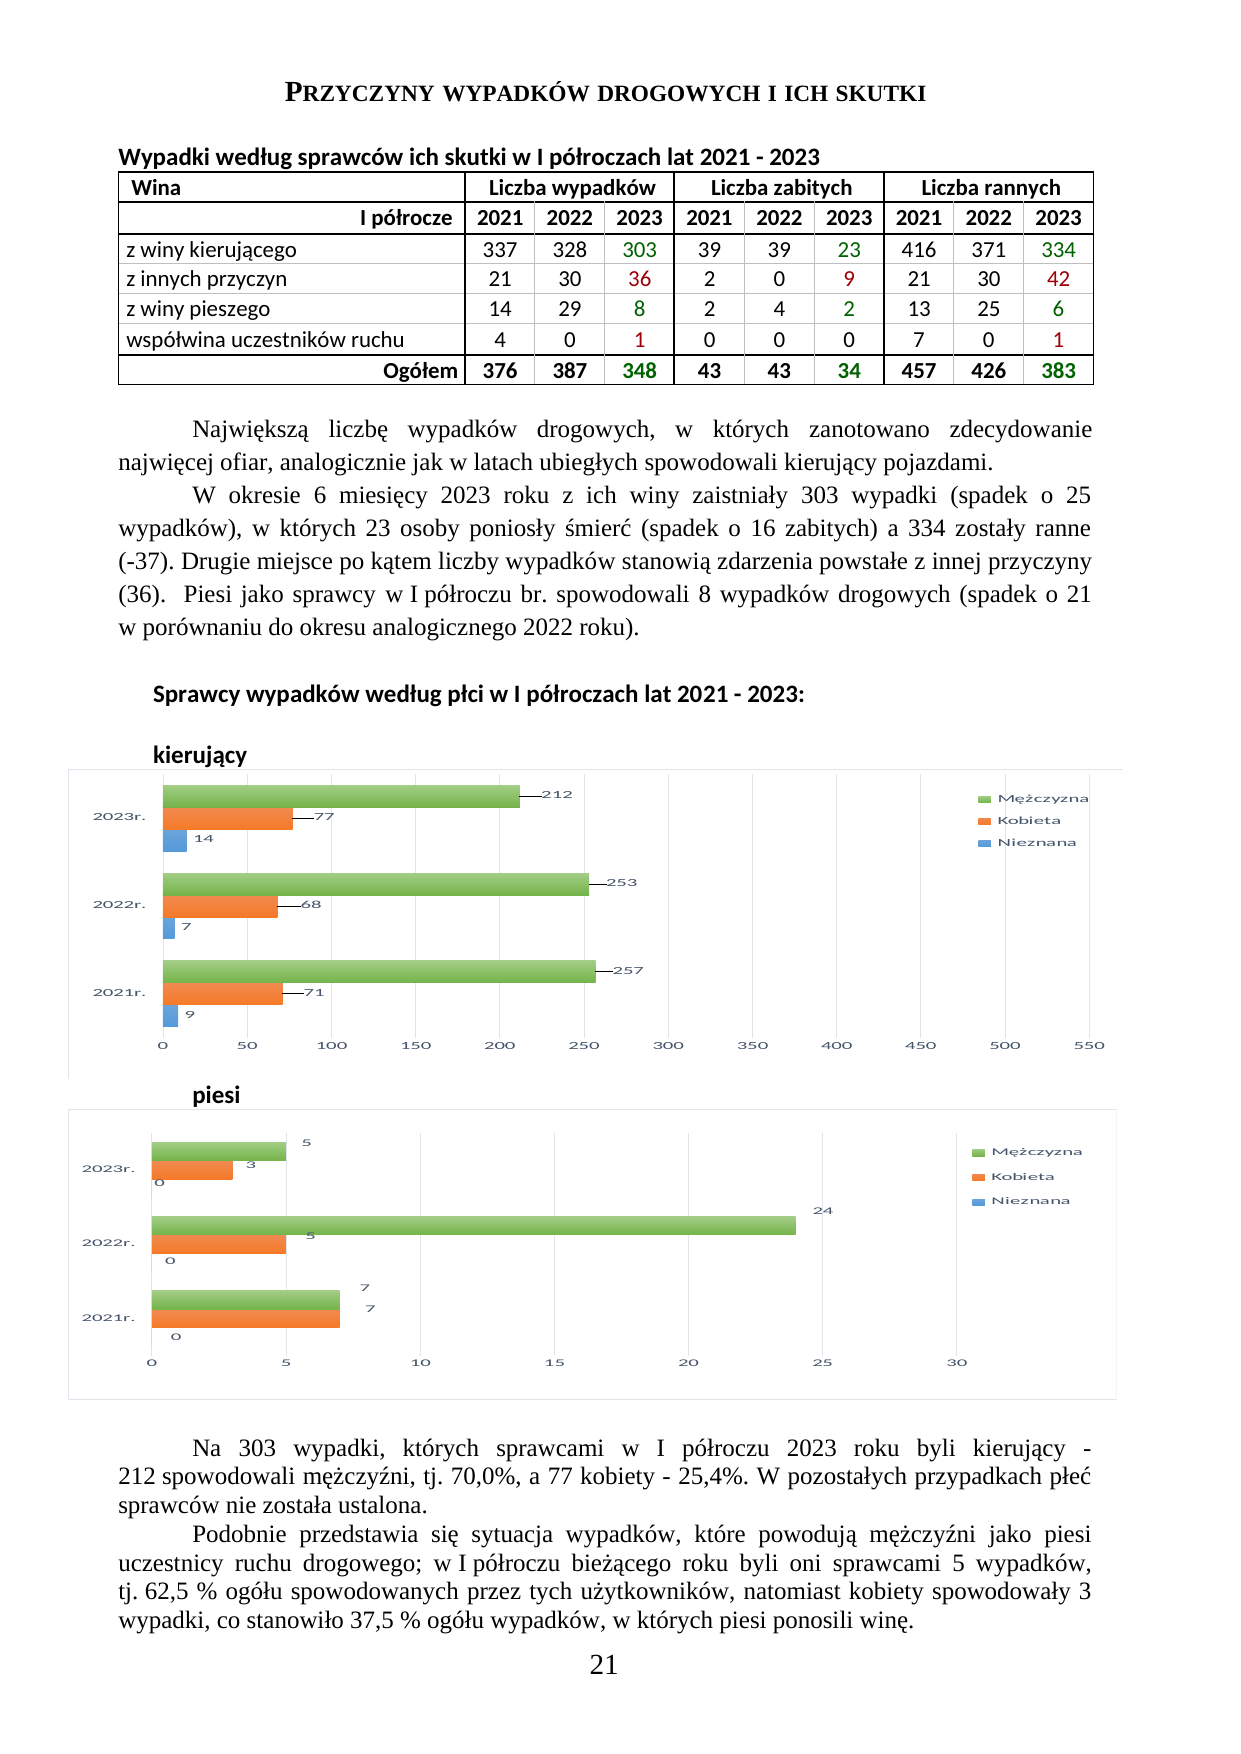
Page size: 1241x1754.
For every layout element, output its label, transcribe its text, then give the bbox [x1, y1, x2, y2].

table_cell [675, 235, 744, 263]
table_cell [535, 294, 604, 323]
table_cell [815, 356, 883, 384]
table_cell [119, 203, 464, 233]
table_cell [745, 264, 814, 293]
text Wypadki według sprawców ich skutki w I półroczach lat 2021 - 2023 [118, 141, 1092, 171]
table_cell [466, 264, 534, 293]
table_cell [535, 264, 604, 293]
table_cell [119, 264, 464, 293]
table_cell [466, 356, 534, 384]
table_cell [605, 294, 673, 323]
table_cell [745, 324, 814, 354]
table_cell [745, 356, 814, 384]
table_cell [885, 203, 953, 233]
text Na 303 wypadki, których sprawcami w I półroczu 2023 roku byli kierujący - 212 spowodowali mężczyźni, tj. 70,0%, a 77 kobiety - 25,4%. W pozostałych przypadkach płeć sprawców nie została ustalona. [118, 1433, 1092, 1519]
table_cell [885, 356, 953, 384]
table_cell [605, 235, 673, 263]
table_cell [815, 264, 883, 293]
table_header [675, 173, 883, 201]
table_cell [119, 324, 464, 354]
text kierujący [68, 739, 1148, 770]
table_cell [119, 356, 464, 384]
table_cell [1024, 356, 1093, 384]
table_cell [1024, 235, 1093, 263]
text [118, 1519, 1092, 1634]
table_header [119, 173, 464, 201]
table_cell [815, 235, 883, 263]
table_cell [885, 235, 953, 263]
text Sprawcy wypadków według płci w I półroczach lat 2021 - 2023: [68, 678, 1148, 709]
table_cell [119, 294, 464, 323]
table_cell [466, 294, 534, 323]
text Przyczyny wypadków drogowych i ich skutki [118, 74, 1092, 107]
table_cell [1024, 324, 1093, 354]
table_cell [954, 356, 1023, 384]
text W okresie 6 miesięcy 2023 roku z ich winy zaistniały 303 wypadki (spadek o 25 wypadków), w których 23 osoby poniosły śmierć (spadek o 16 zabitych) a 334 zostały ranne (-37). Drugie miejsce po kątem liczby wypadków stanowią zdarzenia powstałe z innej przyczyny (36). Piesi jako sprawcy w I półroczu br. spowodowali 8 wypadków drogowych (spadek o 21 w porównaniu do okresu analogicznego 2022 roku). [118, 480, 1092, 641]
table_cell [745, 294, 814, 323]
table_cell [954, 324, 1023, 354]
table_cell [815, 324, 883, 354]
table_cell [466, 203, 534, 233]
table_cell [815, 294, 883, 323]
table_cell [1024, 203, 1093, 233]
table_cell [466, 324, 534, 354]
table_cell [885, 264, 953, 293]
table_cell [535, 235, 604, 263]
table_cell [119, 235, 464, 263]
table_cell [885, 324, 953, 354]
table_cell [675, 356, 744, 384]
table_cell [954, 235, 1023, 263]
text piesi [68, 1079, 1148, 1109]
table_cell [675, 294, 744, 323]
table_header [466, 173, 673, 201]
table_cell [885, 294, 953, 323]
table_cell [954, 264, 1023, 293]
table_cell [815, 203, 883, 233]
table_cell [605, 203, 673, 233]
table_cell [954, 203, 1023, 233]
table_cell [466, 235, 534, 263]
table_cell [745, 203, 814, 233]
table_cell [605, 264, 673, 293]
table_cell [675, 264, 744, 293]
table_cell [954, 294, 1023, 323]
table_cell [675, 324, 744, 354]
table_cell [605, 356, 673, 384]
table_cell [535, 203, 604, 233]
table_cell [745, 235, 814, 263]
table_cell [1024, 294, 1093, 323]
text Największą liczbę wypadków drogowych, w których zanotowano zdecydowanie najwięcej ofiar, analogicznie jak w latach ubiegłych spowodowali kierujący pojazdami. [118, 414, 1092, 476]
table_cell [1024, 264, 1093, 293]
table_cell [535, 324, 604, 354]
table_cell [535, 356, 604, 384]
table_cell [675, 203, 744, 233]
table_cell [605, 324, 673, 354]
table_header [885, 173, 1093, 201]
